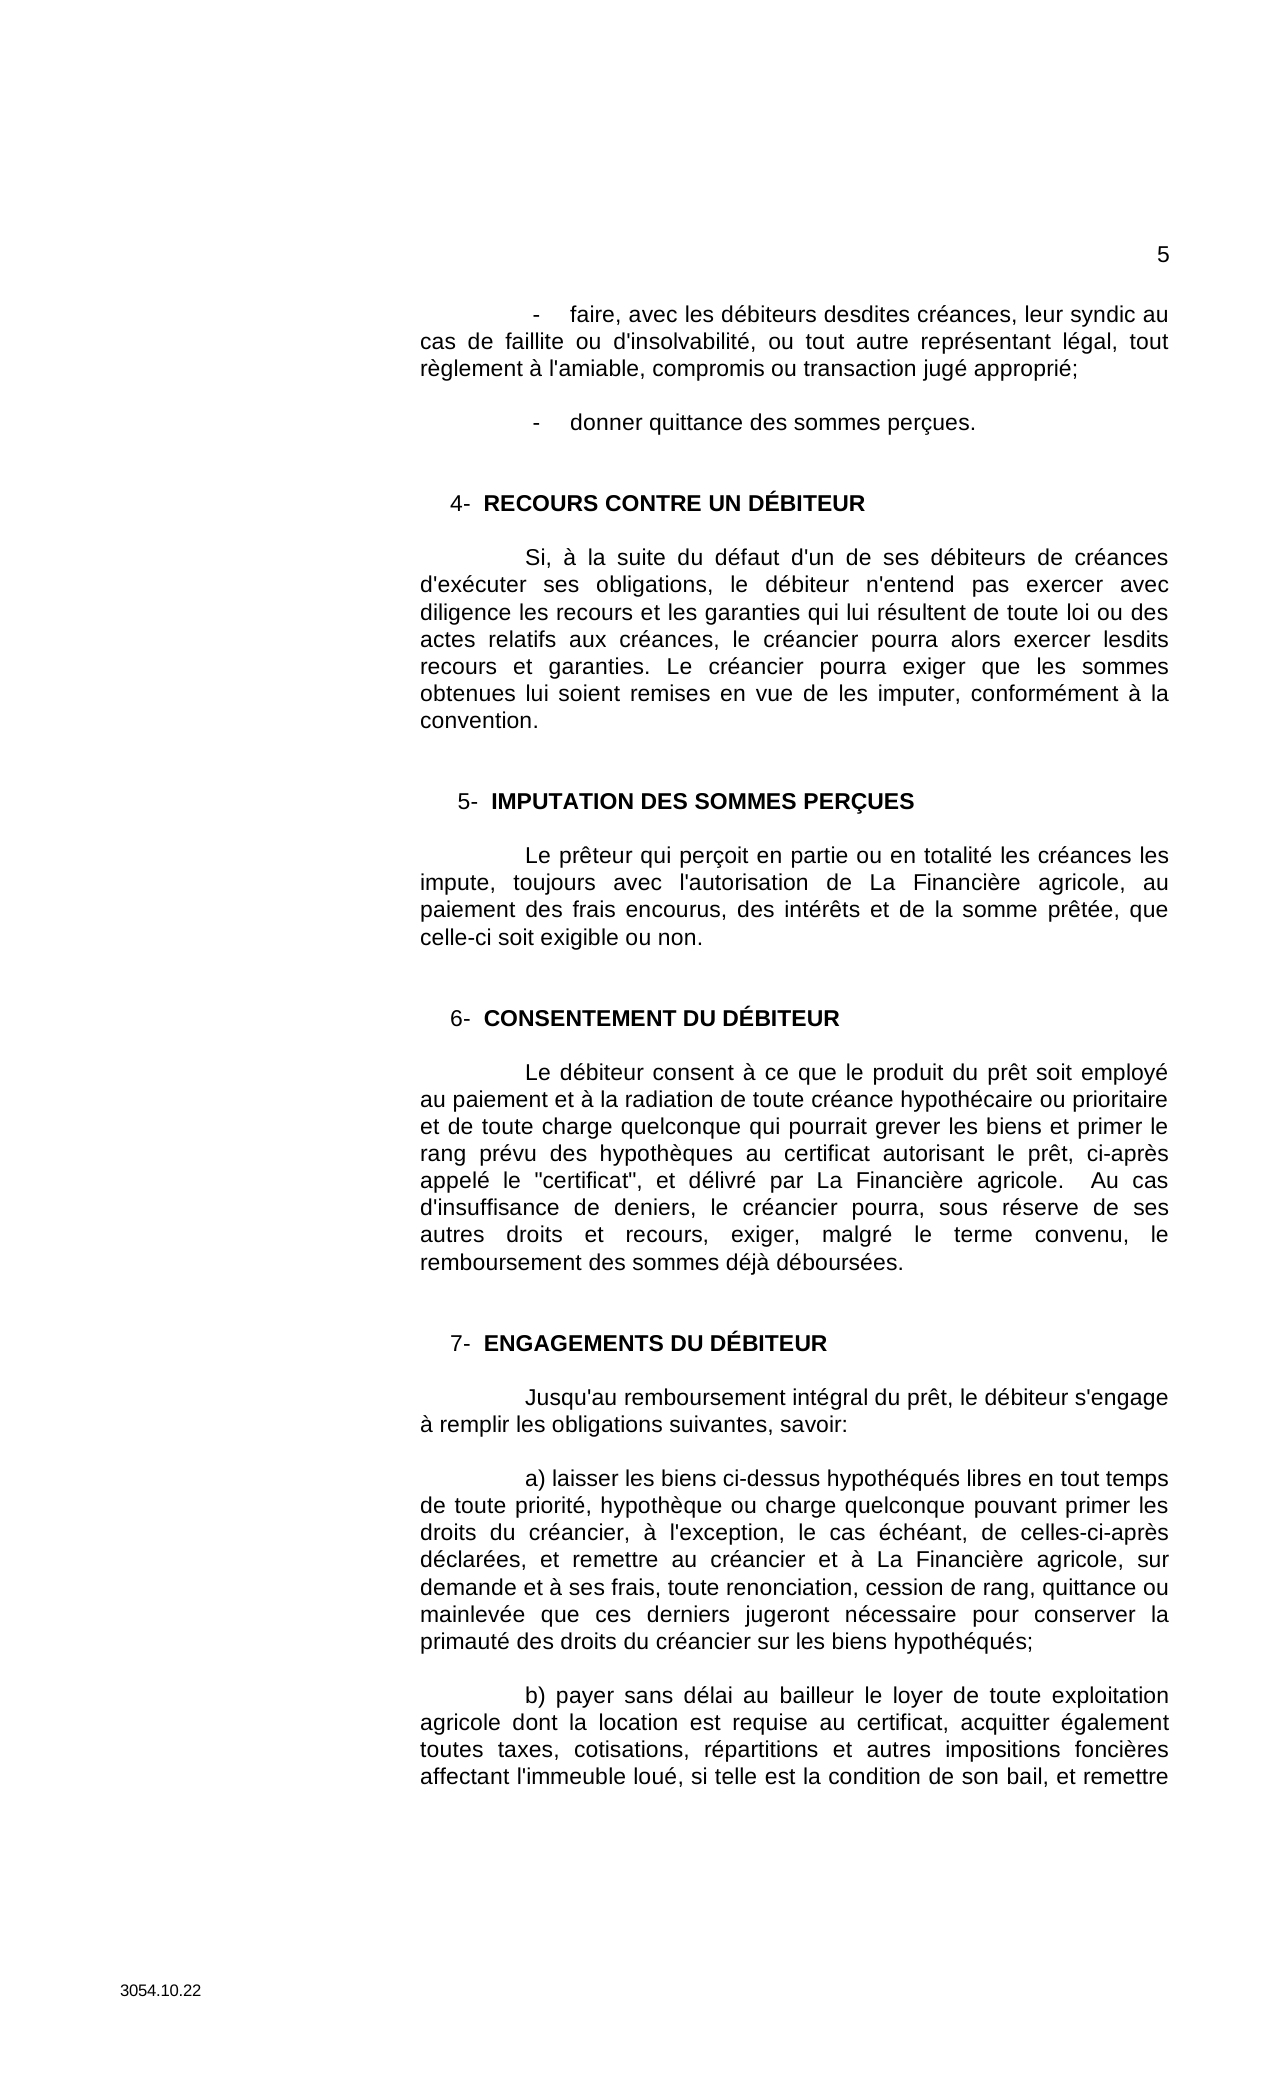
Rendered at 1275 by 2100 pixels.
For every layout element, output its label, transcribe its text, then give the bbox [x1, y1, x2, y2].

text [420, 1681, 1170, 1789]
list donner quittance des sommes perçues. [420, 408, 1170, 435]
text Jusqu'au remboursement intégral du prêt, le débiteur s'engage à remplir les obligations suivantes, savoir: [420, 1383, 1170, 1437]
list faire, avec les débiteurs desdites créances, leur syndic au cas de faillite ou d'insolvabilité, ou tout autre représentant légal, tout règlement à l'amiable, compromis ou transaction jugé approprié; [420, 300, 1170, 381]
text Si, à la suite du défaut d'un de ses débiteurs de créances d'exécuter ses obligations, le débiteur n'entend pas exercer avec diligence les recours et les garanties qui lui résultent de toute loi ou des actes relatifs aux créances, le créancier pourra alors exercer lesdits recours et garanties. Le créancier pourra exiger que les sommes obtenues lui soient remises en vue de les imputer, conformément à la convention. [420, 544, 1170, 733]
text 4- RECOURS CONTRE UN DÉBITEUR [450, 489, 1170, 517]
text 7- ENGAGEMENTS DU DÉBITEUR [420, 1329, 1170, 1356]
text a) laisser les biens ci-dessus hypothéqués libres en tout temps de toute priorité, hypothèque ou charge quelconque pouvant primer les droits du créancier, à l'exception, le cas échéant, de celles-ci-après déclarées, et remettre au créancier et à La Financière agricole, sur demande et à ses frais, toute renonciation, cession de rang, quittance ou mainlevée que ces derniers jugeront nécessaire pour conserver la primauté des droits du créancier sur les biens hypothéqués; [420, 1464, 1170, 1654]
text Le débiteur consent à ce que le produit du prêt soit employé au paiement et à la radiation de toute créance hypothécaire ou prioritaire et de toute charge quelconque qui pourrait grever les biens et primer le rang prévu des hypothèques au certificat autorisant le prêt, ci-après appelé le "certificat", et délivré par La Financière agricole. Au cas d'insuffisance de deniers, le créancier pourra, sous réserve de ses autres droits et recours, exiger, malgré le terme convenu, le remboursement des sommes déjà déboursées. [420, 1058, 1170, 1275]
text 5- IMPUTATION DES SOMMES PERÇUES [457, 787, 1170, 814]
text Le prêteur qui perçoit en partie ou en totalité les créances les impute, toujours avec l'autorisation de La Financière agricole, au paiement des frais encourus, des intérêts et de la somme prêtée, que celle-ci soit exigible ou non. [420, 842, 1170, 950]
text 6- CONSENTEMENT DU DÉBITEUR [420, 1004, 1170, 1031]
